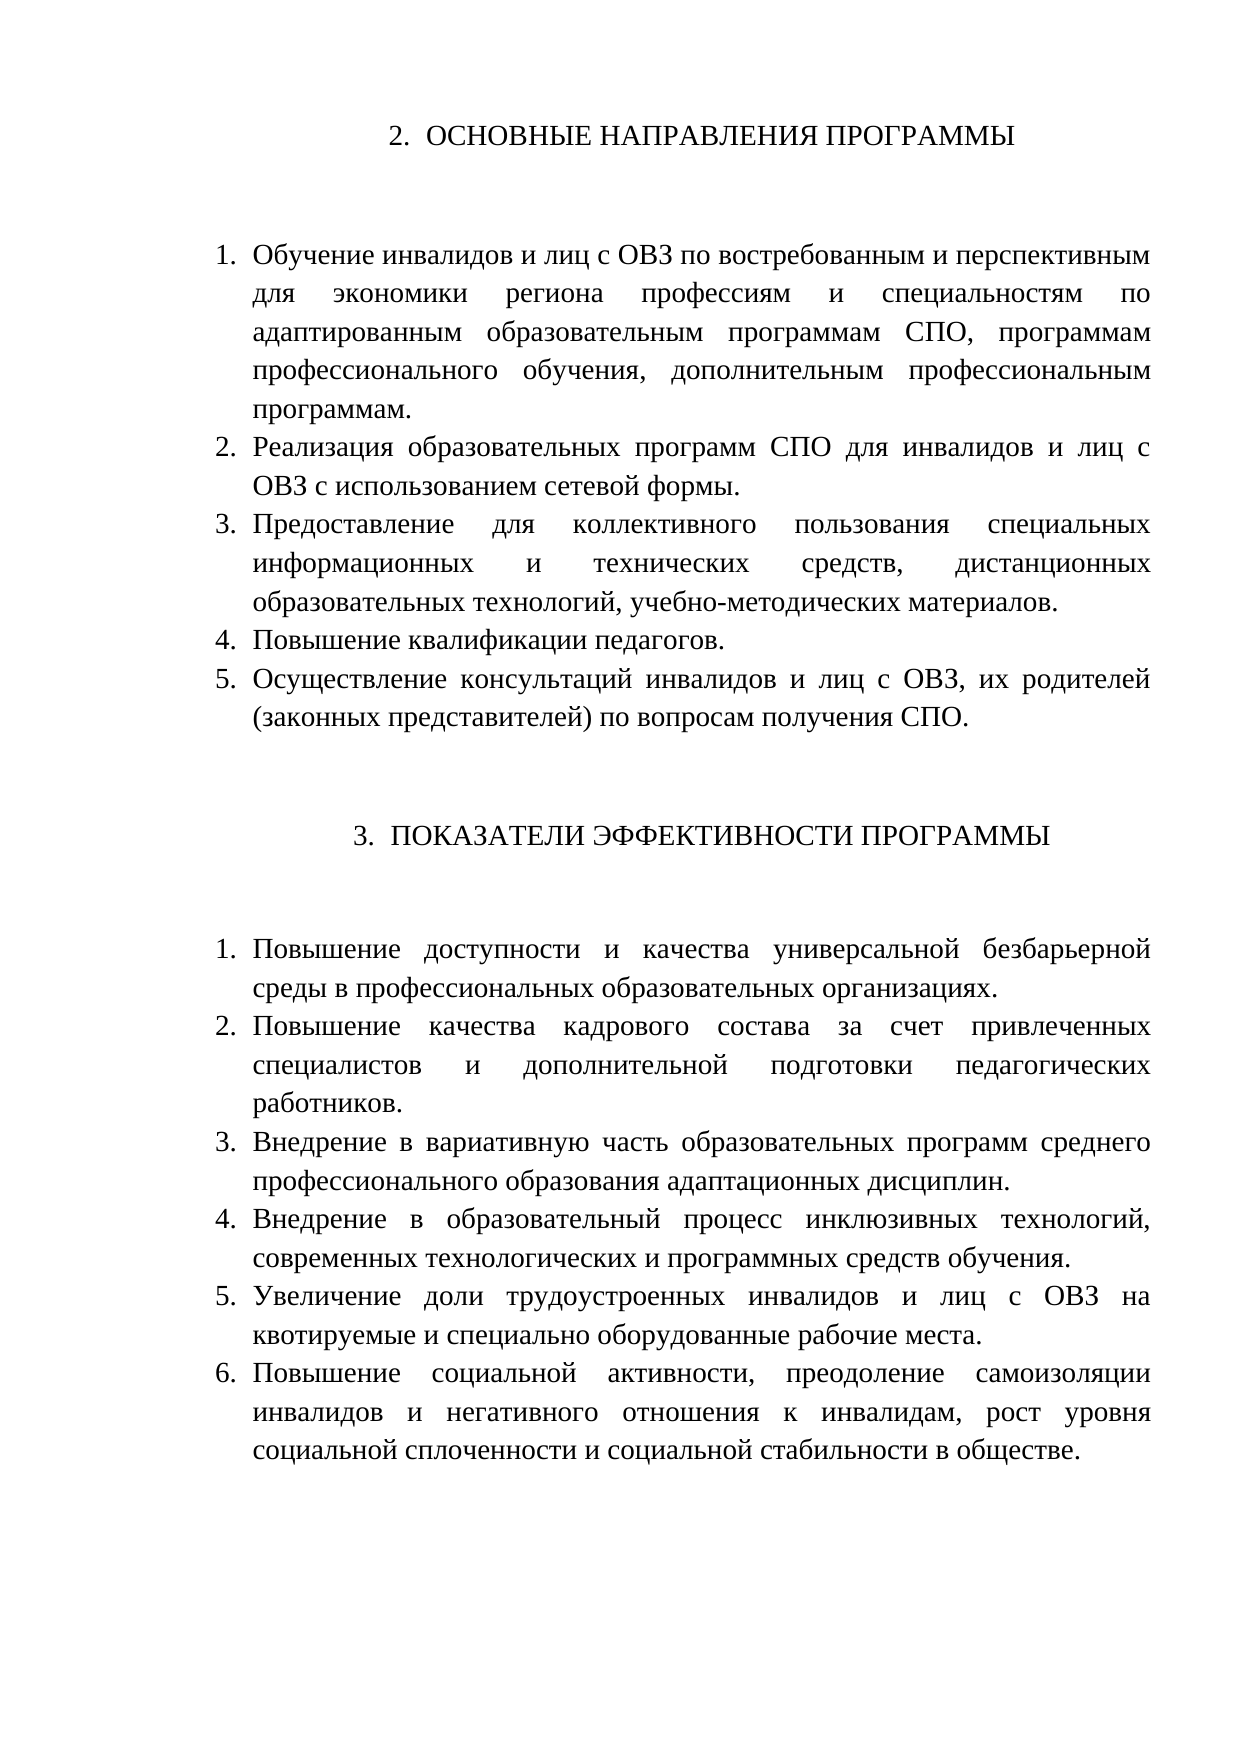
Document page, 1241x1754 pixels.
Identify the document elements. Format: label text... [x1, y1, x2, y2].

list Увеличение доли трудоустроенных инвалидов и лиц с ОВЗ на квотируемые и специально оборудованные рабочие места. [215, 1278, 1152, 1350]
list ПОКАЗАТЕЛИ ЭФФЕКТИВНОСТИ ПРОГРАММЫ [252, 818, 1152, 852]
list Предоставление для коллективного пользования специальных информационных и технических средств, дистанционных образовательных технологий, учебно-методических материалов. [215, 507, 1152, 617]
list Повышение качества кадрового состава за счет привлеченных специалистов и дополнительной подготовки педагогических работников. [215, 1008, 1152, 1119]
list Повышение социальной активности, преодоление самоизоляции инвалидов и негативного отношения к инвалидам, рост уровня социальной сплоченности и социальной стабильности в обществе. [215, 1355, 1152, 1466]
list ОСНОВНЫЕ НАПРАВЛЕНИЯ ПРОГРАММЫ [252, 118, 1152, 152]
list Реализация образовательных программ СПО для инвалидов и лиц с ОВЗ с использованием сетевой формы. [215, 429, 1152, 502]
list Внедрение в образовательный процесс инклюзивных технологий, современных технологических и программных средств обучения. [215, 1201, 1152, 1273]
list Повышение доступности и качества универсальной безбарьерной среды в профессиональных образовательных организациях. [215, 931, 1152, 1003]
list Внедрение в вариативную часть образовательных программ среднего профессионального образования адаптационных дисциплин. [215, 1124, 1152, 1196]
list Осуществление консультаций инвалидов и лиц с ОВЗ, их родителей (законных представителей) по вопросам получения СПО. [215, 661, 1152, 733]
list Обучение инвалидов и лиц с ОВЗ по востребованным и перспективным для экономики региона профессиям и специальностям по адаптированным образовательным программам СПО, программам профессионального обучения, дополнительным профессиональным программам. [215, 237, 1152, 424]
list Повышение квалификации педагогов. [215, 622, 1152, 656]
